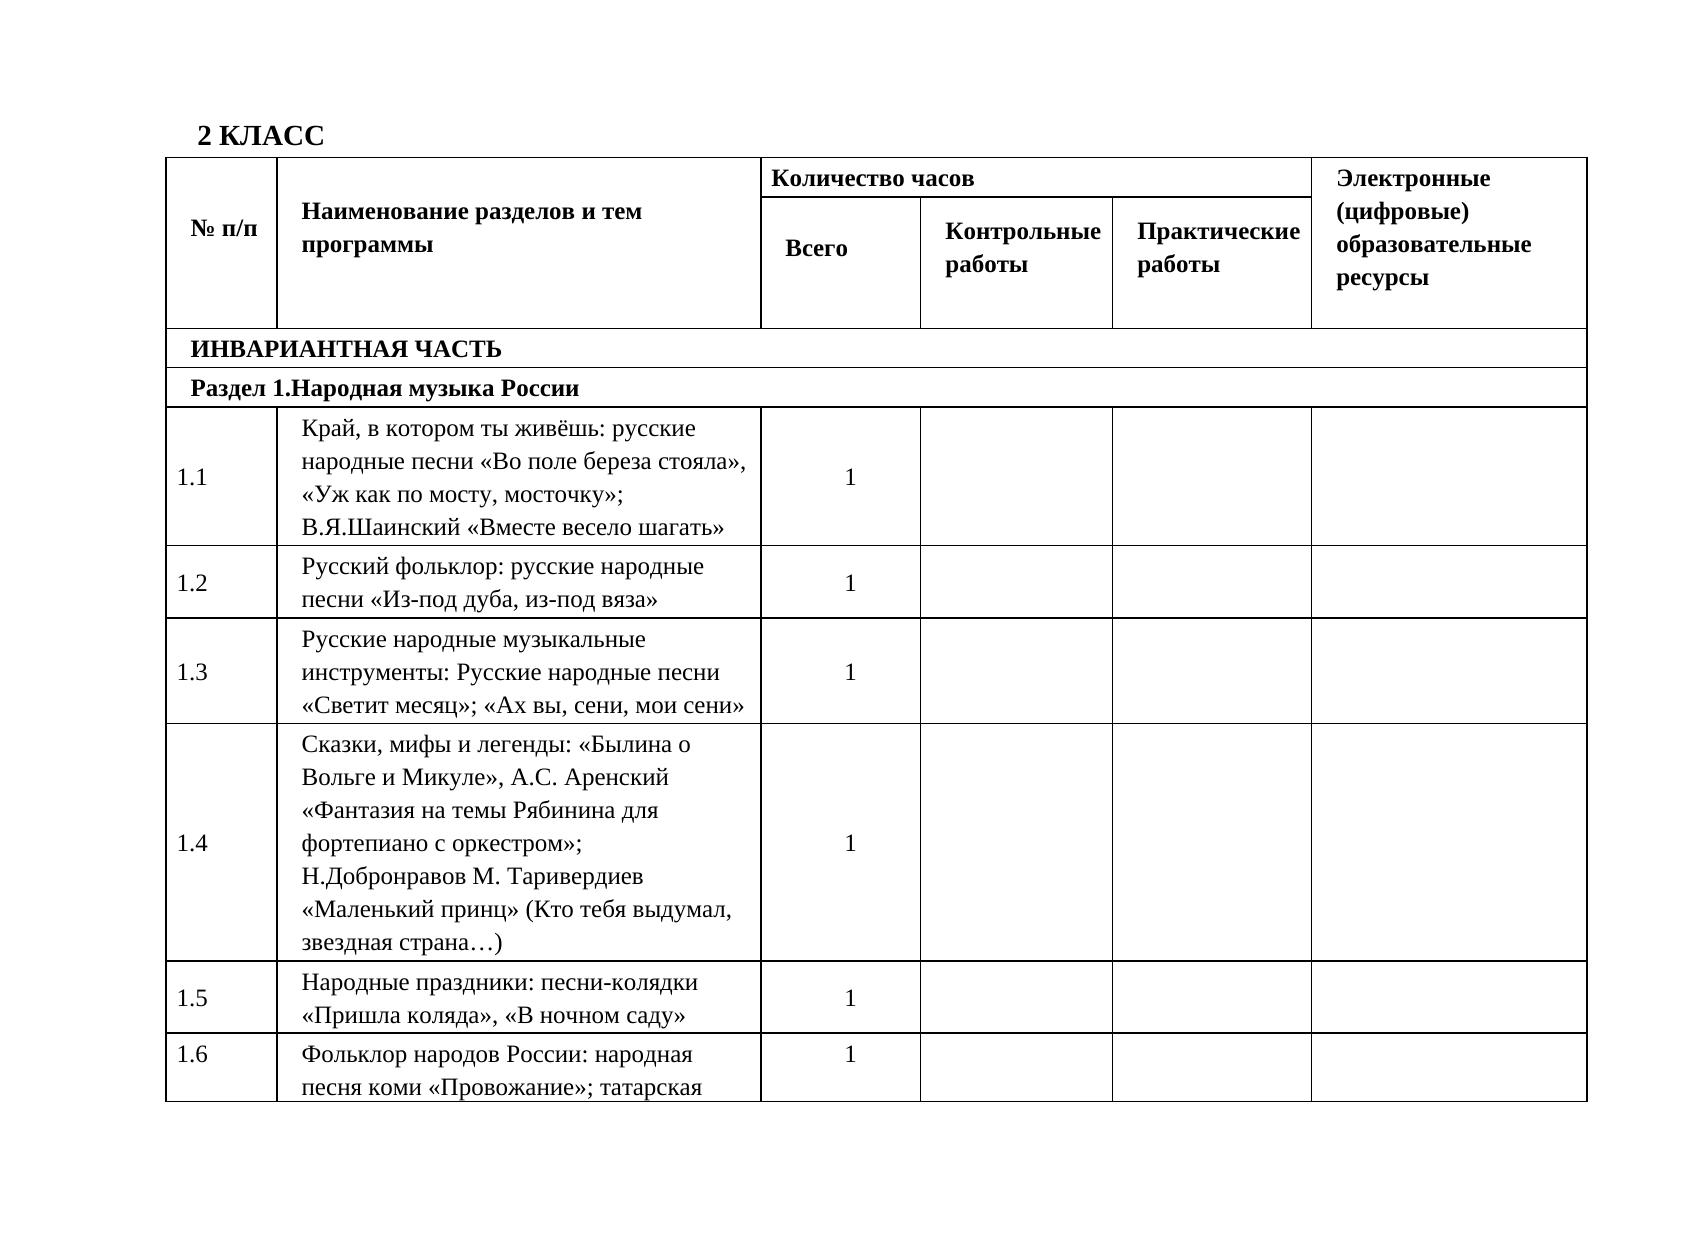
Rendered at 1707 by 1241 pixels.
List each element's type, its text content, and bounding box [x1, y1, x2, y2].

table_cell [921, 619, 1112, 722]
table_cell [921, 962, 1112, 1032]
table_cell Народные праздники: песни-колядки «Пришла коляда», «В ночном саду» [278, 962, 760, 1032]
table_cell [278, 1034, 760, 1101]
table_cell 1.6 [167, 1034, 276, 1101]
table_cell Сказки, мифы и легенды: «Былина о Вольге и Микуле», А.С. Аренский «Фантазия на темы Рябинина для фортепиано с оркестром»; Н.Добронравов М. Таривердиев «Маленький принц» (Кто тебя выдумал, звездная страна…) [278, 724, 760, 960]
table_header № п/п [167, 158, 276, 327]
table_cell [1312, 1034, 1586, 1101]
table_cell 1.2 [167, 546, 276, 617]
table_cell Раздел 1.Народная музыка России [167, 368, 1586, 406]
table_header Электронные (цифровые) образовательные ресурсы [1312, 158, 1586, 327]
table_cell [921, 1034, 1112, 1101]
table_cell 1.4 [167, 724, 276, 960]
table_cell [921, 724, 1112, 960]
table_cell 1 [762, 962, 920, 1032]
table_cell [1312, 546, 1586, 617]
table_cell 1.3 [167, 619, 276, 722]
table_cell [921, 408, 1112, 544]
table_header Наименование разделов и тем программы [278, 158, 760, 327]
table_cell [1113, 619, 1311, 722]
table_cell 1 [762, 546, 920, 617]
table_cell [1113, 724, 1311, 960]
table_cell 1 [762, 1034, 920, 1101]
table_cell Край, в котором ты живёшь: русские народные песни «Во поле береза стояла», «Уж как по мосту, мосточку»; В.Я.Шаинский «Вместе весело шагать» [278, 408, 760, 544]
table_cell Русские народные музыкальные инструменты: Русские народные песни «Светит месяц»; «Ах вы, сени, мои сени» [278, 619, 760, 722]
table_cell Всего [762, 198, 920, 327]
table_cell 1 [762, 619, 920, 722]
table_cell 1.5 [167, 962, 276, 1032]
table_cell [1113, 1034, 1311, 1101]
table_cell Русский фольклор: русские народные песни «Из-под дуба, из-под вяза» [278, 546, 760, 617]
table_cell [1312, 724, 1586, 960]
table_cell [1312, 962, 1586, 1032]
table_cell [1113, 408, 1311, 544]
table_cell Контрольные работы [921, 198, 1112, 327]
table_cell 1 [762, 724, 920, 960]
table_cell [1312, 408, 1586, 544]
table_cell ИНВАРИАНТНАЯ ЧАСТЬ [167, 329, 1586, 367]
table_cell 1.1 [167, 408, 276, 544]
table_cell [1312, 619, 1586, 722]
table_cell [1113, 546, 1311, 617]
table_cell 1 [762, 408, 920, 544]
table_cell [1113, 962, 1311, 1032]
table_cell [921, 546, 1112, 617]
table_cell Практические работы [1113, 198, 1311, 327]
table_header Количество часов [762, 158, 1311, 196]
text 2 КЛАСС [190, 118, 1618, 152]
